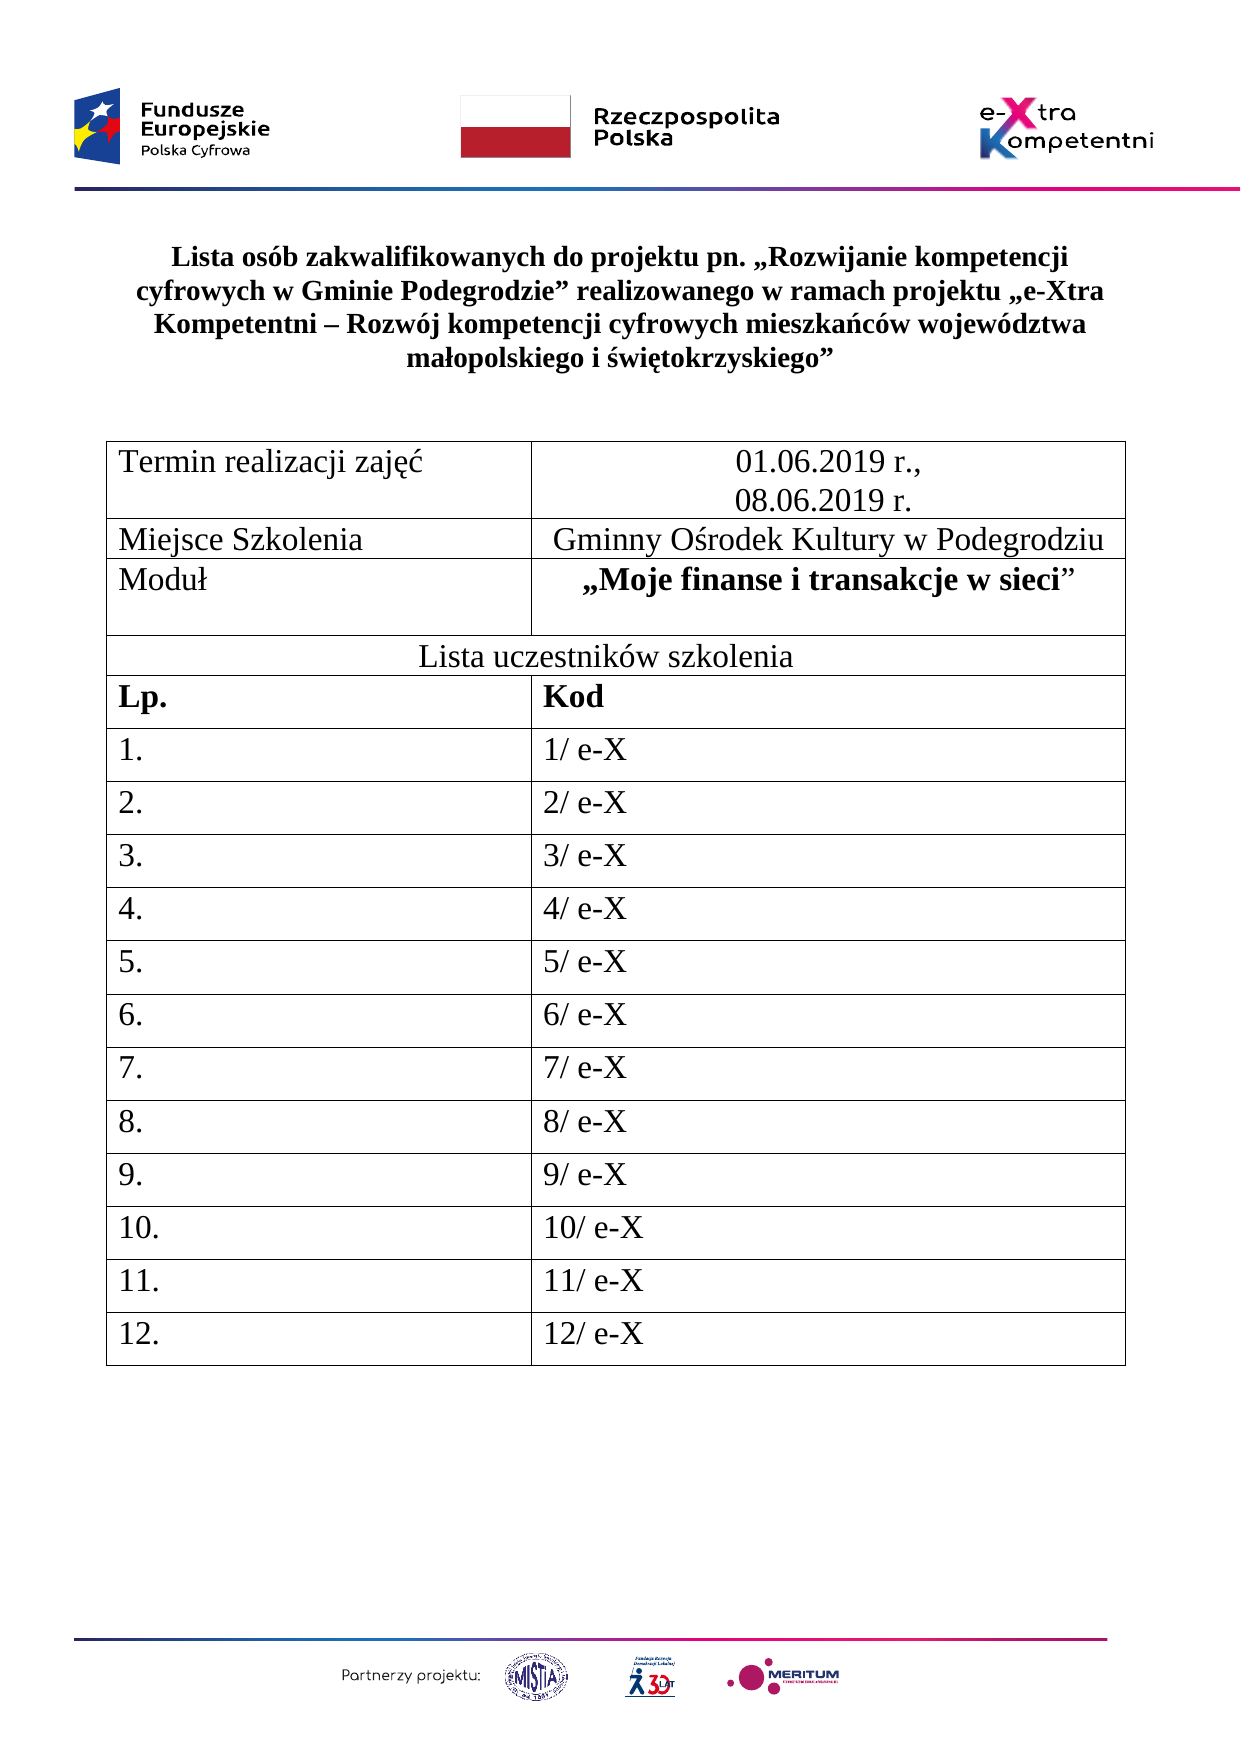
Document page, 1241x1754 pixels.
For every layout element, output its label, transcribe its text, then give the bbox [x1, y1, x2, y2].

table_cell 11. [107, 1260, 531, 1312]
table_header 01.06.2019 r., 08.06.2019 r. [532, 442, 1125, 518]
table_cell Lista uczestników szkolenia [107, 636, 1125, 675]
table_cell Moduł [107, 559, 531, 635]
table_cell 7. [107, 1048, 531, 1100]
table_cell 1/ e-X [532, 729, 1125, 781]
table_cell 3/ e-X [532, 835, 1125, 887]
table_cell 7/ e-X [532, 1048, 1125, 1100]
table_cell 8. [107, 1101, 531, 1153]
text Lista osób zakwalifikowanych do projektu pn. „Rozwijanie kompetencji cyfrowych w Gminie Podegrodzie” realizowanego w ramach projektu „e-Xtra Kompetentni – Rozwój kompetencji cyfrowych mieszkańców województwa małopolskiego i świętokrzyskiego” [118, 239, 1122, 373]
table_cell 11/ e-X [532, 1260, 1125, 1312]
table_cell 12. [107, 1313, 531, 1365]
table_cell 8/ e-X [532, 1101, 1125, 1153]
table_cell 12/ e-X [532, 1313, 1125, 1365]
table_cell 10. [107, 1207, 531, 1259]
table_cell 6. [107, 995, 531, 1047]
table_cell Gminny Ośrodek Kultury w Podegrodziu [532, 519, 1125, 558]
table_cell 4. [107, 888, 531, 940]
table_cell 1. [107, 729, 531, 781]
table_cell Miejsce Szkolenia [107, 519, 531, 558]
table_cell 9. [107, 1154, 531, 1206]
table_cell 10/ e-X [532, 1207, 1125, 1259]
table_cell 4/ e-X [532, 888, 1125, 940]
table_cell 5/ e-X [532, 941, 1125, 993]
table_cell 9/ e-X [532, 1154, 1125, 1206]
table_cell 2. [107, 782, 531, 834]
table_cell 6/ e-X [532, 995, 1125, 1047]
table_header Termin realizacji zajęć [107, 442, 531, 518]
table_cell 2/ e-X [532, 782, 1125, 834]
table_cell 3. [107, 835, 531, 887]
table_cell 5. [107, 941, 531, 993]
table_cell Lp. [107, 676, 531, 728]
table_cell Kod [532, 676, 1125, 728]
table_cell „Moje finanse i transakcje w sieci” [532, 559, 1125, 635]
